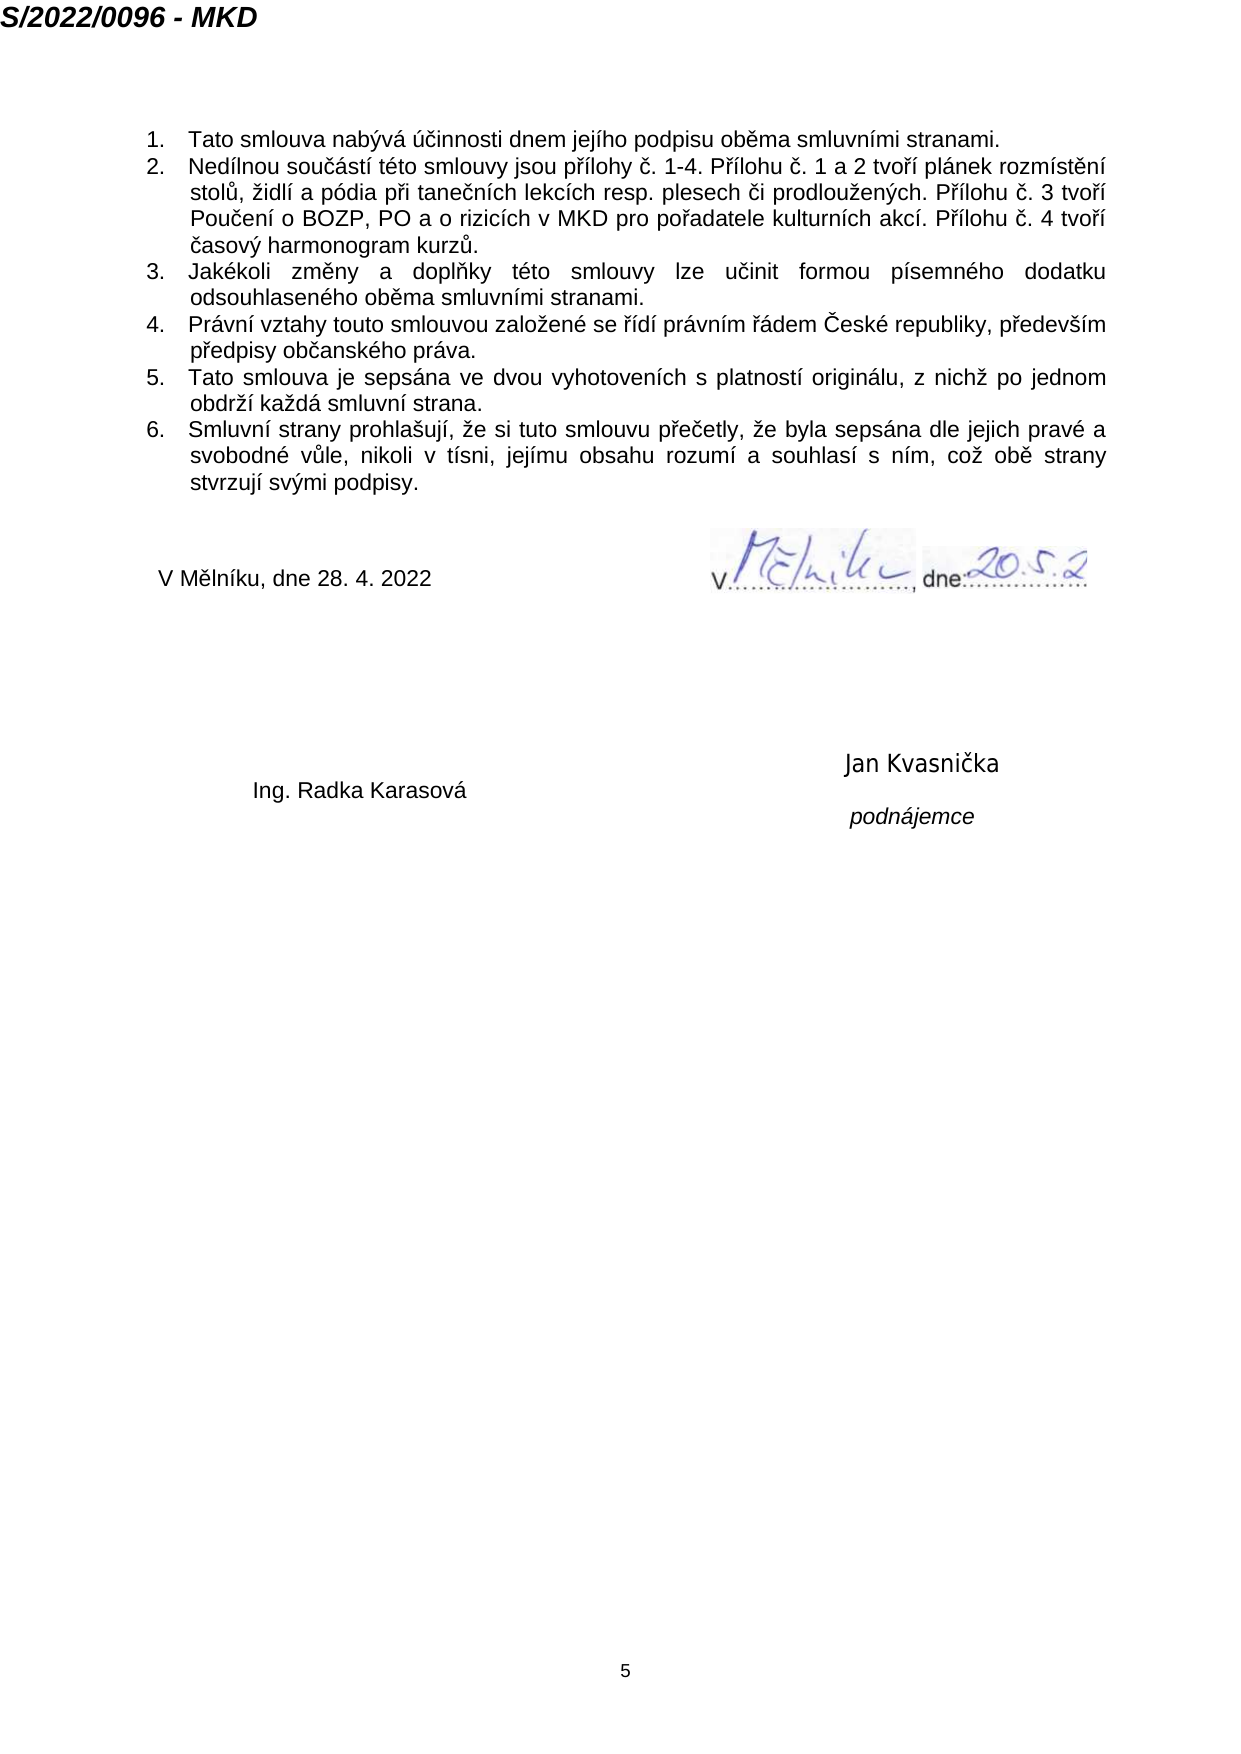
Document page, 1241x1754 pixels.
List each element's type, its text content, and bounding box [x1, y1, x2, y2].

picture [922, 546, 1088, 589]
list Nedílnou součástí této smlouvy jsou přílohy č. 1-4. Přílohu č. 1 a 2 tvoří plánek rozmístění stolů, židlí a pódia při tanečních lekcích resp. plesech či prodloužených. Přílohu č. 3 tvoří Poučení o BOZP, PO a o rizicích v MKD pro pořadatele kulturních akcí. Přílohu č. 4 tvoří časový harmonogram kurzů. [146, 153, 1107, 258]
list Tato smlouva nabývá účinnosti dnem jejího podpisu oběma smluvními stranami. [146, 126, 1107, 153]
list Tato smlouva je sepsána ve dvou vyhotoveních s platností originálu, z nichž po jednom obdrží každá smluvní strana. [146, 363, 1107, 416]
text Jan Kvasnička [146, 743, 1107, 780]
text podnájemce [850, 803, 983, 829]
text V Mělníku, dne 28. 4. 2022 [158, 565, 438, 592]
picture [710, 528, 917, 594]
list Jakékoli změny a doplňky této smlouvy lze učinit formou písemného dodatku odsouhlaseného oběma smluvními stranami. [146, 258, 1107, 311]
list Smluvní strany prohlašují, že si tuto smlouvu přečetly, že byla sepsána dle jejich pravé a svobodné vůle, nikoli v tísni, jejímu obsahu rozumí a souhlasí s ním, což obě strany stvrzují svými podpisy. [146, 416, 1107, 495]
list Právní vztahy touto smlouvou založené se řídí právním řádem České republiky, především předpisy občanského práva. [146, 311, 1107, 363]
text Ing. Radka Karasová [175, 777, 478, 803]
